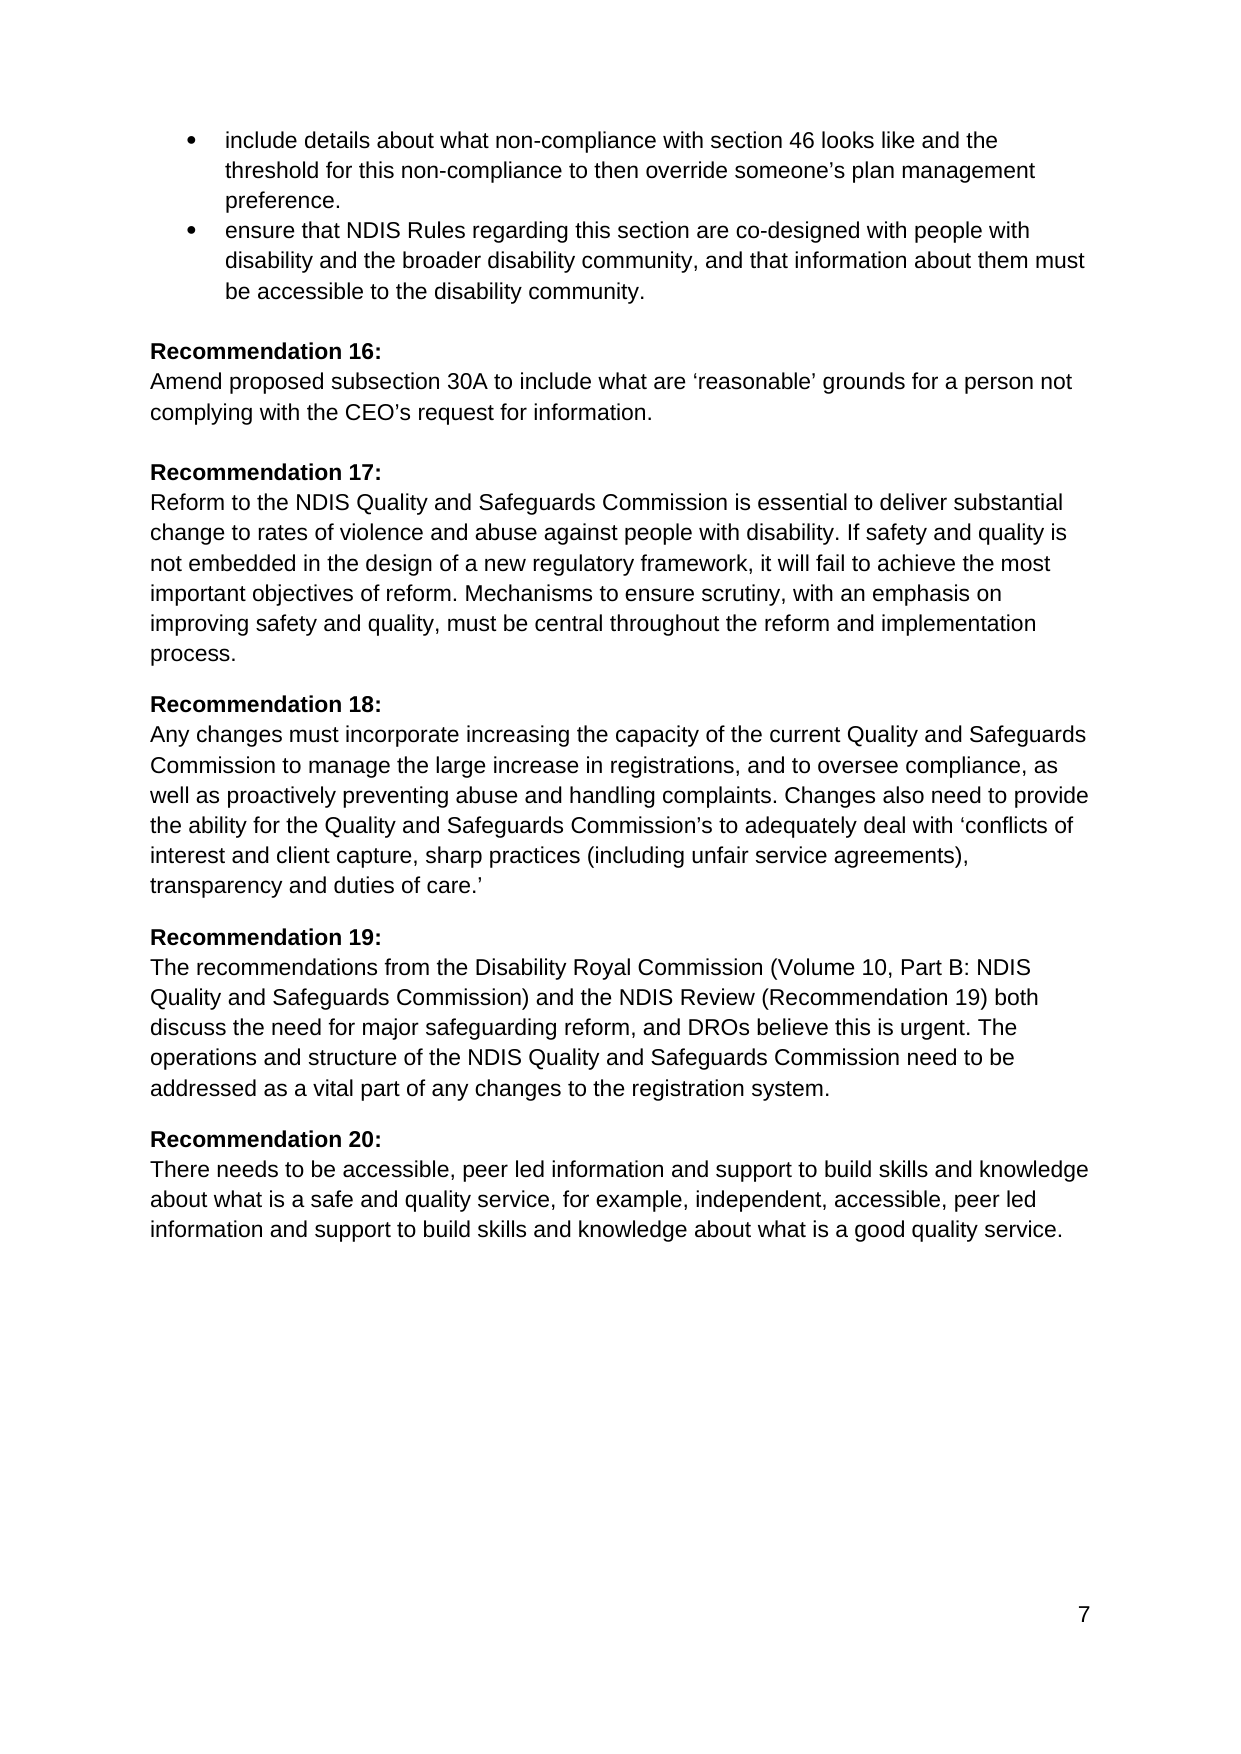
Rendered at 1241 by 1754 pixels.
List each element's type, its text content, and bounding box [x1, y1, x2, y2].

text Recommendation 17: [150, 459, 1090, 485]
text The recommendations from the Disability Royal Commission (Volume 10, Part B: NDIS Quality and Safeguards Commission) and the NDIS Review (Recommendation 19) both discuss the need for major safeguarding reform, and DROs believe this is urgent. The operations and structure of the NDIS Quality and Safeguards Commission need to be addressed as a vital part of any changes to the registration system. [150, 954, 1090, 1101]
text Recommendation 20: [150, 1126, 1090, 1152]
text Any changes must incorporate increasing the capacity of the current Quality and Safeguards Commission to manage the large increase in registrations, and to oversee compliance, as well as proactively preventing abuse and handling complaints. Changes also need to provide the ability for the Quality and Safeguards Commission’s to adequately deal with ‘conflicts of interest and client capture, sharp practices (including unfair service agreements), transparency and duties of care.’ [150, 721, 1090, 899]
text Recommendation 19: [150, 923, 1090, 950]
list include details about what non-compliance with section 46 looks like and the threshold for this non-compliance to then override someone’s plan management preference. [187, 127, 1090, 213]
text Reform to the NDIS Quality and Safeguards Commission is essential to deliver substantial change to rates of violence and abuse against people with disability. If safety and quality is not embedded in the design of a new regulatory framework, it will fail to achieve the most important objectives of reform. Mechanisms to ensure scrutiny, with an emphasis on improving safety and quality, must be central throughout the reform and implementation process. [150, 489, 1090, 666]
list ensure that NDIS Rules regarding this section are co-designed with people with disability and the broader disability community, and that information about them must be accessible to the disability community. [187, 217, 1090, 304]
text Amend proposed subsection 30A to include what are ‘reasonable’ grounds for a person not complying with the CEO’s request for information. [150, 368, 1090, 425]
text Recommendation 18: [150, 691, 1090, 717]
text Recommendation 16: [150, 338, 1090, 364]
text There needs to be accessible, peer led information and support to build skills and knowledge about what is a safe and quality service, for example, independent, accessible, peer led information and support to build skills and knowledge about what is a good quality service. [150, 1156, 1090, 1242]
